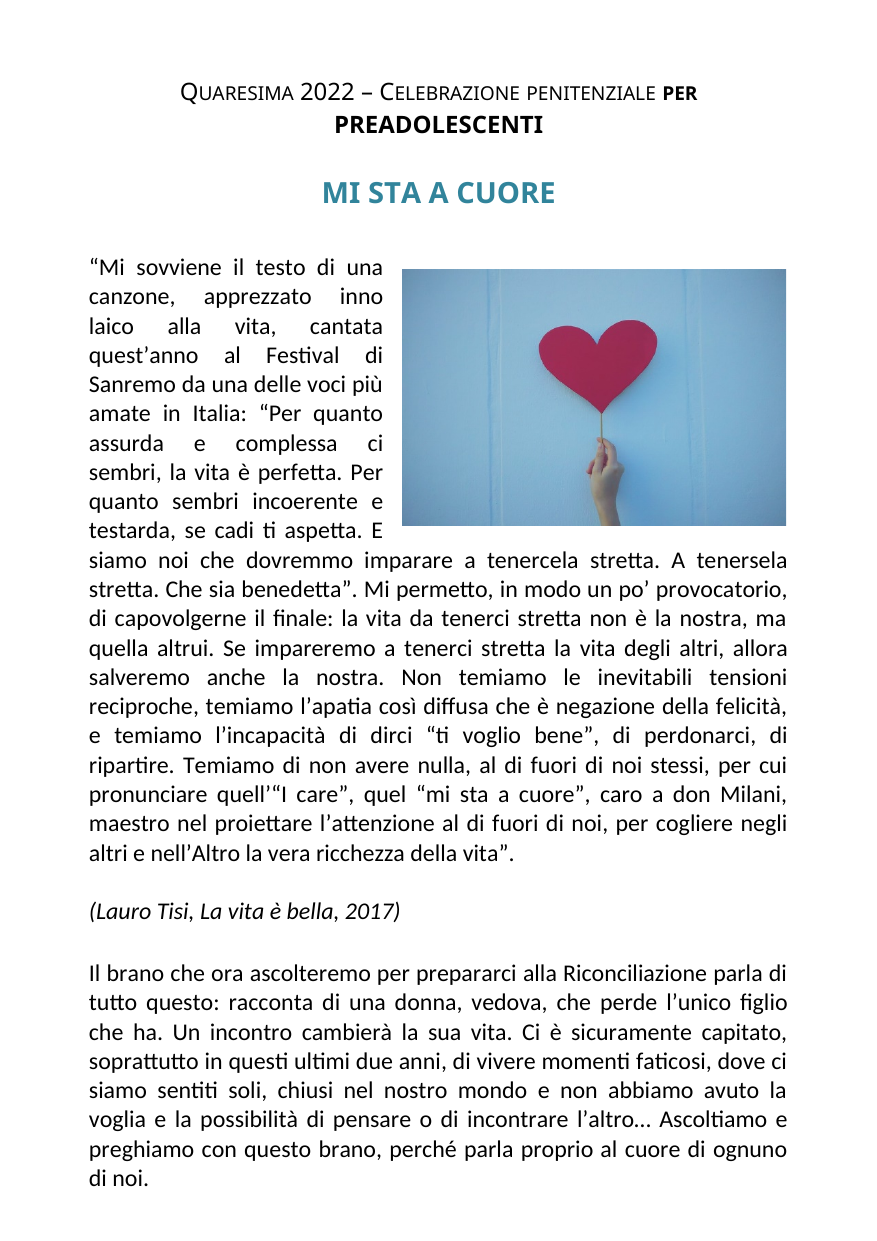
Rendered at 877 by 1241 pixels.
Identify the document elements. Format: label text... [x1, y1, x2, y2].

text “Mi sovviene il testo di una canzone, apprezzato inno laico alla vita, cantata quest’anno al Festival di Sanremo da una delle voci più amate in Italia: “Per quanto assurda e complessa ci sembri, la vita è perfetta. Per quanto sembri incoerente e testarda, se cadi ti aspetta. E siamo noi che dovremmo imparare a tenercela stretta. A tenersela stretta. Che sia benedetta”. Mi permetto, in modo un po’ provocatorio, di capovolgerne il finale: la vita da tenerci stretta non è la nostra, ma quella altrui. Se impareremo a tenerci stretta la vita degli altri, allora salveremo anche la nostra. Non temiamo le inevitabili tensioni reciproche, temiamo l’apatia così diffusa che è negazione della felicità, e temiamo l’incapacità di dirci “ti voglio bene”, di perdonarci, di ripartire. Temiamo di non avere nulla, al di fuori di noi stessi, per cui pronunciare quell’“I care”, quel “mi sta a cuore”, caro a don Milani, maestro nel proiettare l’attenzione al di fuori di noi, per cogliere negli altri e nell’Altro la vera ricchezza della vita”. [89, 252, 788, 867]
text MI STA A CUORE [89, 173, 788, 212]
picture [402, 269, 787, 526]
text Il brano che ora ascolteremo per prepararci alla Riconciliazione parla di tutto questo: racconta di una donna, vedova, che perde l’unico figlio che ha. Un incontro cambierà la sua vita. Ci è sicuramente capitato, soprattutto in questi ultimi due anni, di vivere momenti faticosi, dove ci siamo sentiti soli, chiusi nel nostro mondo e non abbiamo avuto la voglia e la possibilità di pensare o di incontrare l’altro… Ascoltiamo e preghiamo con questo brano, perché parla proprio al cuore di ognuno di noi. [89, 925, 788, 1192]
text Quaresima 2022 – Celebrazione penitenziale per PREADOLESCENTI [89, 75, 788, 140]
text (Lauro Tisi, La vita è bella, 2017) [89, 896, 788, 925]
